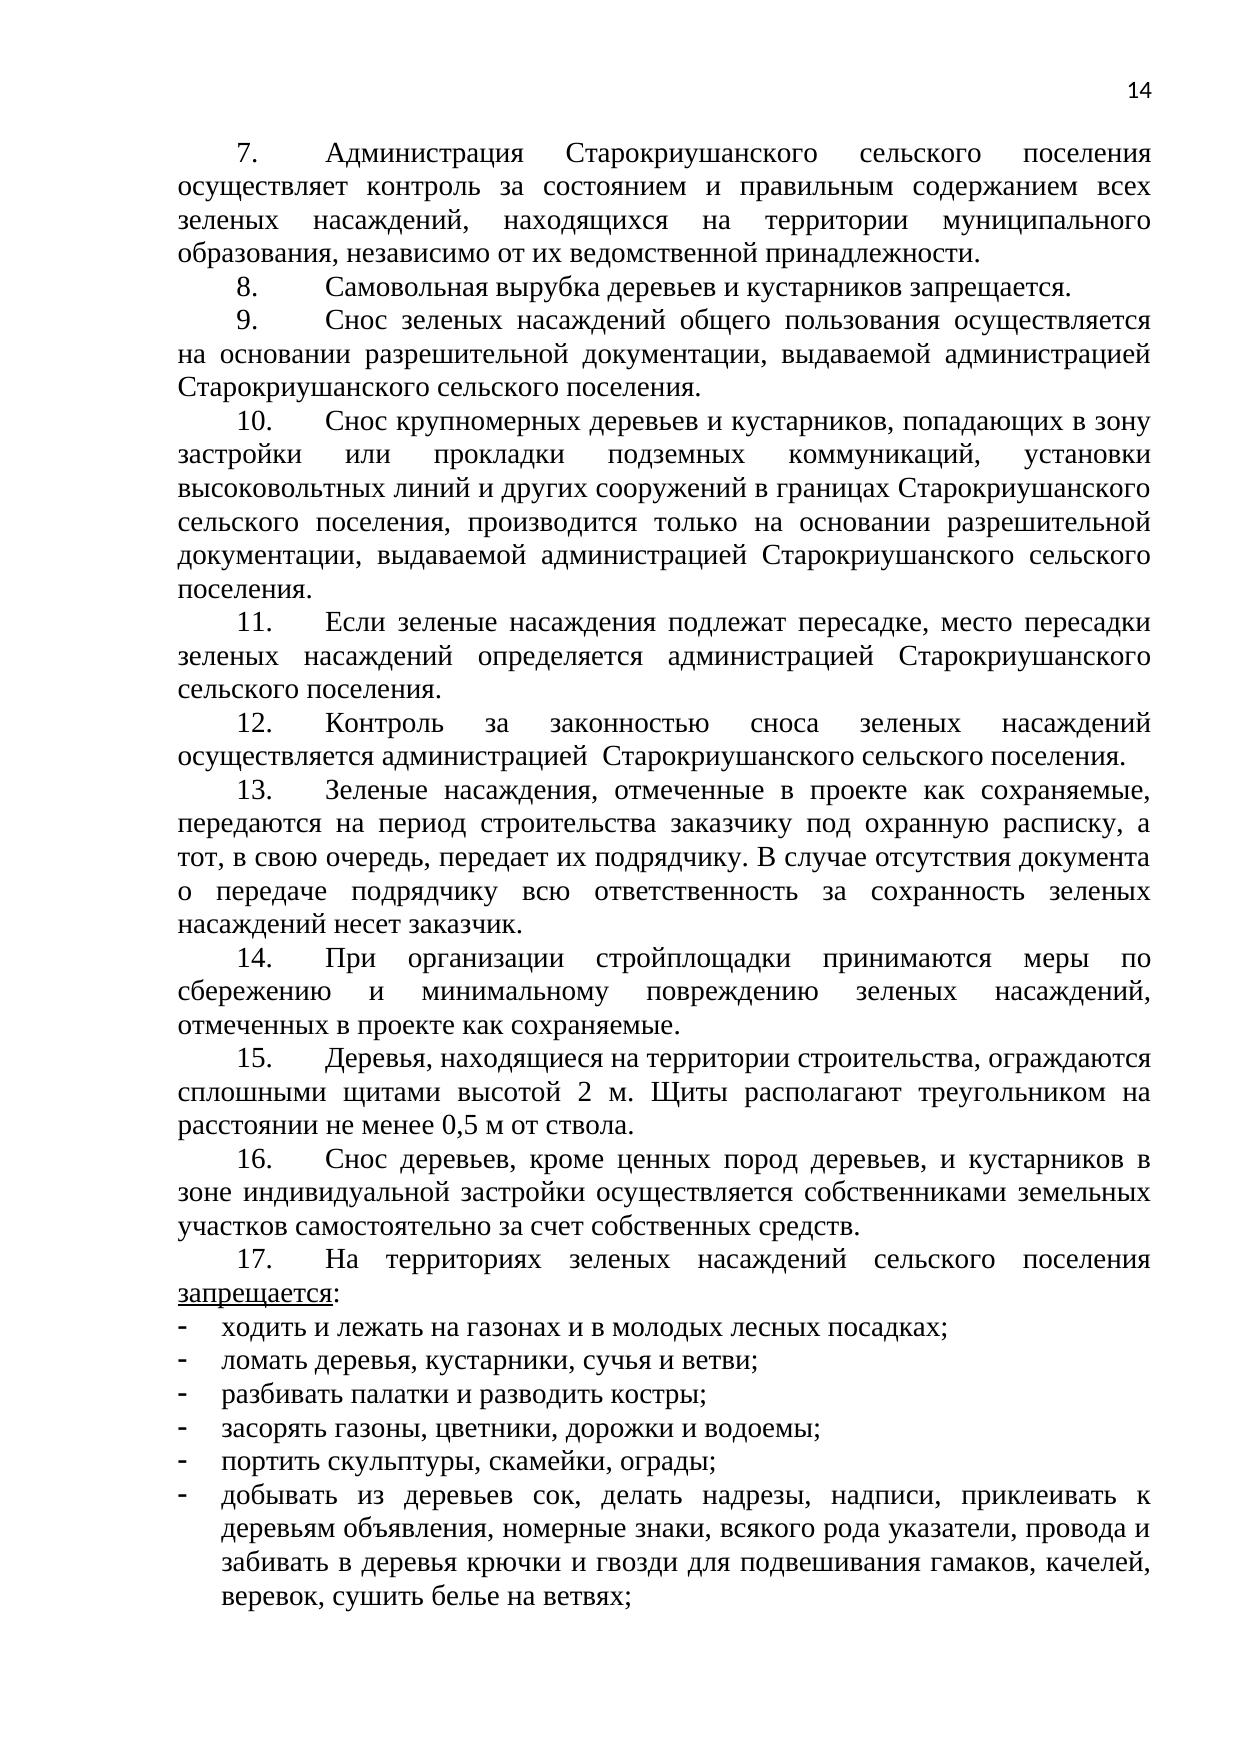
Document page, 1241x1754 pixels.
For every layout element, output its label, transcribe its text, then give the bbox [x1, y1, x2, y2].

list разбивать палатки и разводить костры; [177, 1376, 1152, 1410]
list засорять газоны, цветники, дорожки и водоемы; [177, 1410, 1152, 1443]
list ломать деревья, кустарники, сучья и ветви; [177, 1342, 1152, 1376]
list Снос деревьев, кроме ценных пород деревьев, и кустарников в зоне индивидуальной застройки осуществляется собственниками земельных участков самостоятельно за счет собственных средств. [177, 1141, 1152, 1242]
list портить скульптуры, скамейки, ограды; [177, 1443, 1152, 1477]
list Снос крупномерных деревьев и кустарников, попадающих в зону застройки или прокладки подземных коммуникаций, установки высоковольтных линий и других сооружений в границах Старокриушанского сельского поселения, производится только на основании разрешительной документации, выдаваемой администрацией Старокриушанского сельского поселения. [177, 403, 1152, 604]
list Контроль за законностью сноса зеленых насаждений осуществляется администрацией Старокриушанского сельского поселения. [177, 705, 1152, 772]
list На территориях зеленых насаждений сельского поселения запрещается: [177, 1242, 1152, 1309]
list ходить и лежать на газонах и в молодых лесных посадках; [177, 1309, 1152, 1342]
list Снос зеленых насаждений общего пользования осуществляется на основании разрешительной документации, выдаваемой администрацией Старокриушанского сельского поселения. [177, 302, 1152, 403]
list Зеленые насаждения, отмеченные в проекте как сохраняемые, передаются на период строительства заказчику под охранную расписку, а тот, в свою очередь, передает их подрядчику. В случае отсутствия документа о передаче подрядчику всю ответственность за сохранность зеленых насаждений несет заказчик. [177, 772, 1152, 940]
list При организации стройплощадки принимаются меры по сбережению и минимальному повреждению зеленых насаждений, отмеченных в проекте как сохраняемые. [177, 940, 1152, 1040]
list Самовольная вырубка деревьев и кустарников запрещается. [177, 269, 1152, 302]
list Администрация Старокриушанского сельского поселения осуществляет контроль за состоянием и правильным содержанием всех зеленых насаждений, находящихся на территории муниципального образования, независимо от их ведомственной принадлежности. [177, 135, 1152, 269]
list Деревья, находящиеся на территории строительства, ограждаются сплошными щитами высотой 2 м. Щиты располагают треугольником на расстоянии не менее 0,5 м от ствола. [177, 1040, 1152, 1141]
list добывать из деревьев сок, делать надрезы, надписи, приклеивать к деревьям объявления, номерные знаки, всякого рода указатели, провода и забивать в деревья крючки и гвозди для подвешивания гамаков, качелей, веревок, сушить белье на ветвях; [177, 1477, 1152, 1611]
list Если зеленые насаждения подлежат пересадке, место пересадки зеленых насаждений определяется администрацией Старокриушанского сельского поселения. [177, 604, 1152, 705]
